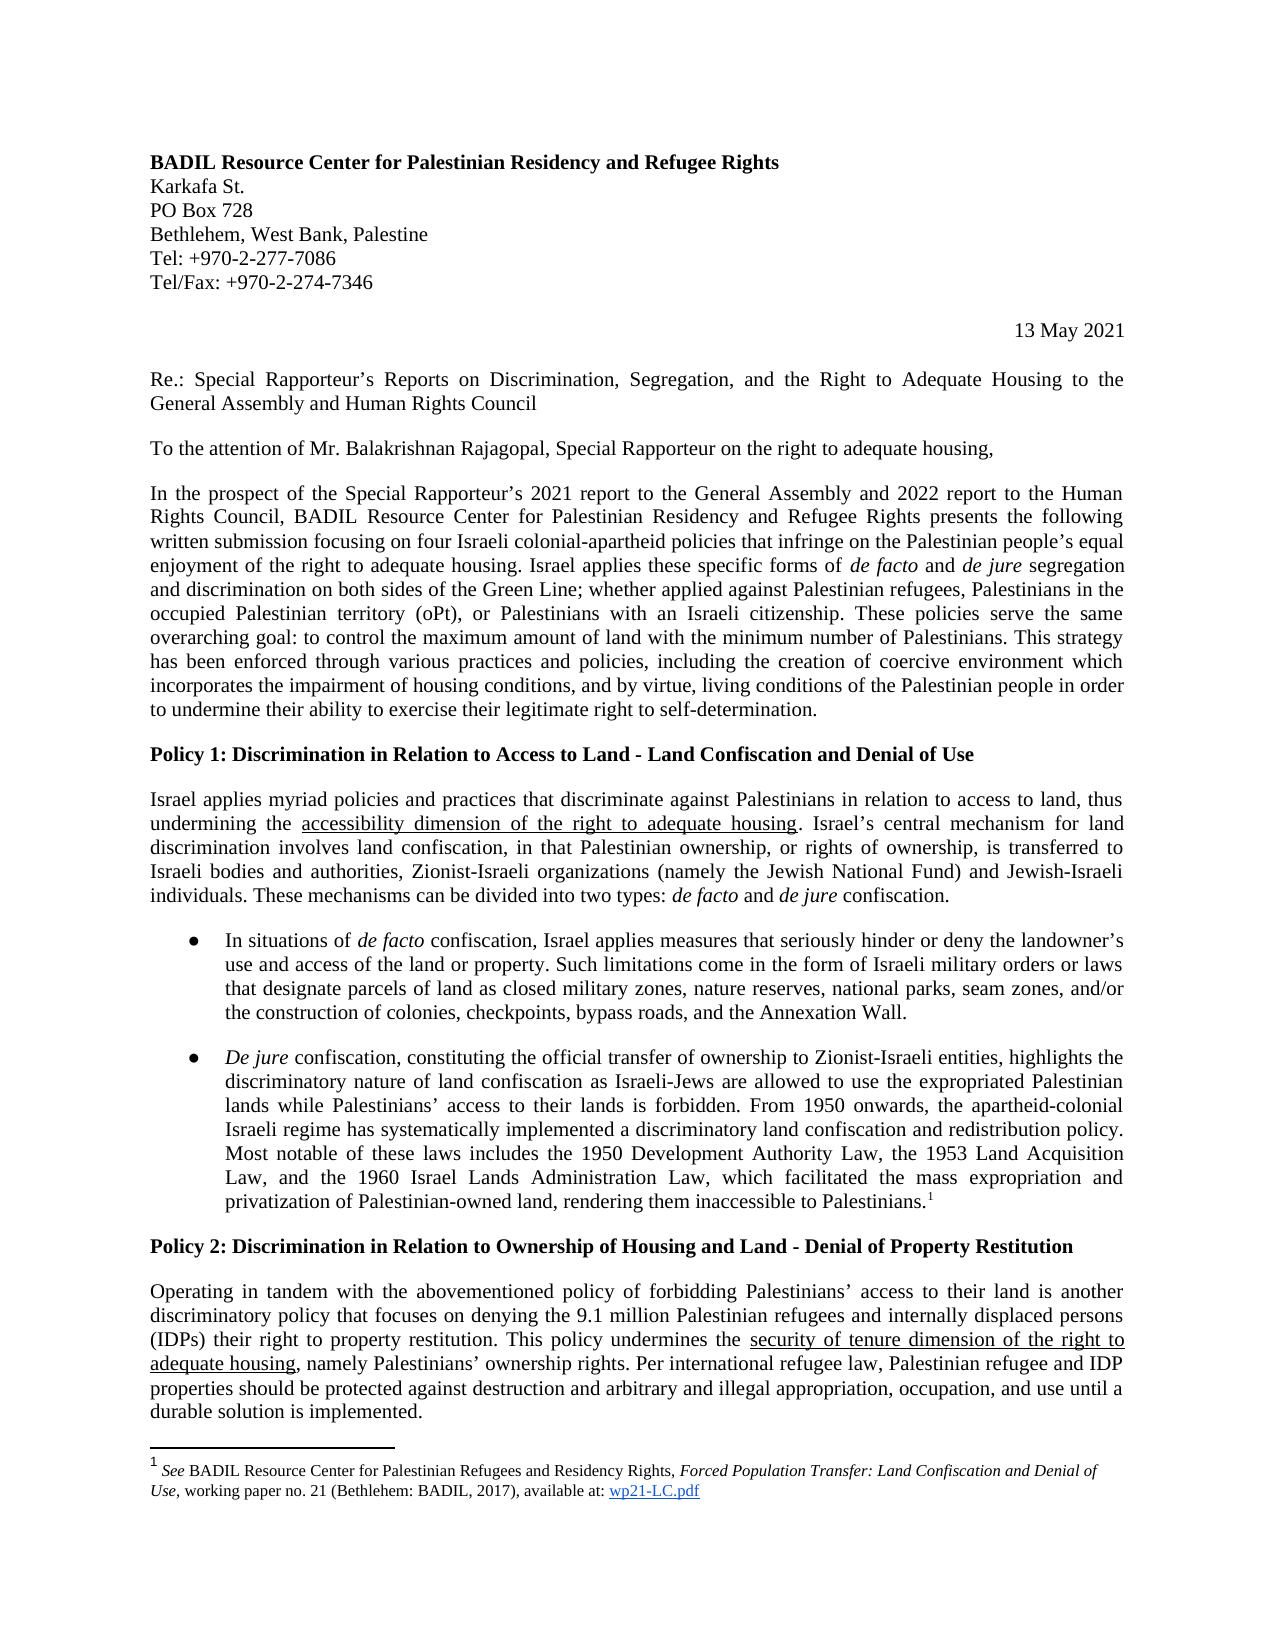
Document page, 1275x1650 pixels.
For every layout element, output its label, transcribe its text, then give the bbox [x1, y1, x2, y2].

text Operating in tandem with the abovementioned policy of forbidding Palestinians’ access to their land is another discriminatory policy that focuses on denying the 9.1 million Palestinian refugees and internally displaced persons (IDPs) their right to property restitution. This policy undermines the security of tenure dimension of the right to adequate housing, namely Palestinians’ ownership rights. Per international refugee law, Palestinian refugee and IDP properties should be protected against destruction and arbitrary and illegal appropriation, occupation, and use until a durable solution is implemented. [150, 1279, 1125, 1423]
text Tel/Fax: +970-2-274-7346 [150, 270, 1125, 294]
text Policy 1: Discrimination in Relation to Access to Land - Land Confiscation and Denial of Use [150, 742, 1125, 766]
text 13 May 2021 [150, 318, 1125, 342]
text PO Box 728 [150, 198, 1125, 222]
text BADIL Resource Center for Palestinian Residency and Refugee Rights [150, 150, 1125, 174]
text Policy 2: Discrimination in Relation to Ownership of Housing and Land - Denial of Property Restitution [150, 1234, 1125, 1258]
text Bethlehem, West Bank, Palestine [150, 222, 1125, 246]
text Tel: +970-2-277-7086 [150, 246, 1125, 270]
text Israel applies myriad policies and practices that discriminate against Palestinians in relation to access to land, thus undermining the accessibility dimension of the right to adequate housing. Israel’s central mechanism for land discrimination involves land confiscation, in that Palestinian ownership, or rights of ownership, is transferred to Israeli bodies and authorities, Zionist-Israeli organizations (namely the Jewish National Fund) and Jewish-Israeli individuals. These mechanisms can be divided into two types: de facto and de jure confiscation. [150, 787, 1125, 907]
text Re.: Special Rapporteur’s Reports on Discrimination, Segregation, and the Right to Adequate Housing to the General Assembly and Human Rights Council [150, 367, 1125, 415]
text To the attention of Mr. Balakrishnan Rajagopal, Special Rapporteur on the right to adequate housing, [150, 436, 1125, 459]
list In situations of de facto confiscation, Israel applies measures that seriously hinder or deny the landowner’s use and access of the land or property. Such limitations come in the form of Israeli military orders or laws that designate parcels of land as closed military zones, nature reserves, national parks, seam zones, and/or the construction of colonies, checkpoints, bypass roads, and the Annexation Wall. [187, 928, 1125, 1024]
text Karkafa St. [150, 174, 1125, 198]
list De jure confiscation, constituting the official transfer of ownership to Zionist-Israeli entities, highlights the discriminatory nature of land confiscation as Israeli-Jews are allowed to use the expropriated Palestinian lands while Palestinians’ access to their lands is forbidden. From 1950 onwards, the apartheid-colonial Israeli regime has systematically implemented a discriminatory land confiscation and redistribution policy. Most notable of these laws includes the 1950 Development Authority Law, the 1953 Land Acquisition Law, and the 1960 Israel Lands Administration Law, which facilitated the mass expropriation and privatization of Palestinian-owned land, rendering them inaccessible to Palestinians. [187, 1045, 1125, 1213]
text In the prospect of the Special Rapporteur’s 2021 report to the General Assembly and 2022 report to the Human Rights Council, BADIL Resource Center for Palestinian Residency and Refugee Rights presents the following written submission focusing on four Israeli colonial-apartheid policies that infringe on the Palestinian people’s equal enjoyment of the right to adequate housing. Israel applies these specific forms of de facto and de jure segregation and discrimination on both sides of the Green Line; whether applied against Palestinian refugees, Palestinians in the occupied Palestinian territory (oPt), or Palestinians with an Israeli citizenship. These policies serve the same overarching goal: to control the maximum amount of land with the minimum number of Palestinians. This strategy has been enforced through various practices and policies, including the creation of coercive environment which incorporates the impairment of housing conditions, and by virtue, living conditions of the Palestinian people in order to undermine their ability to exercise their legitimate right to self-determination. [150, 480, 1125, 721]
